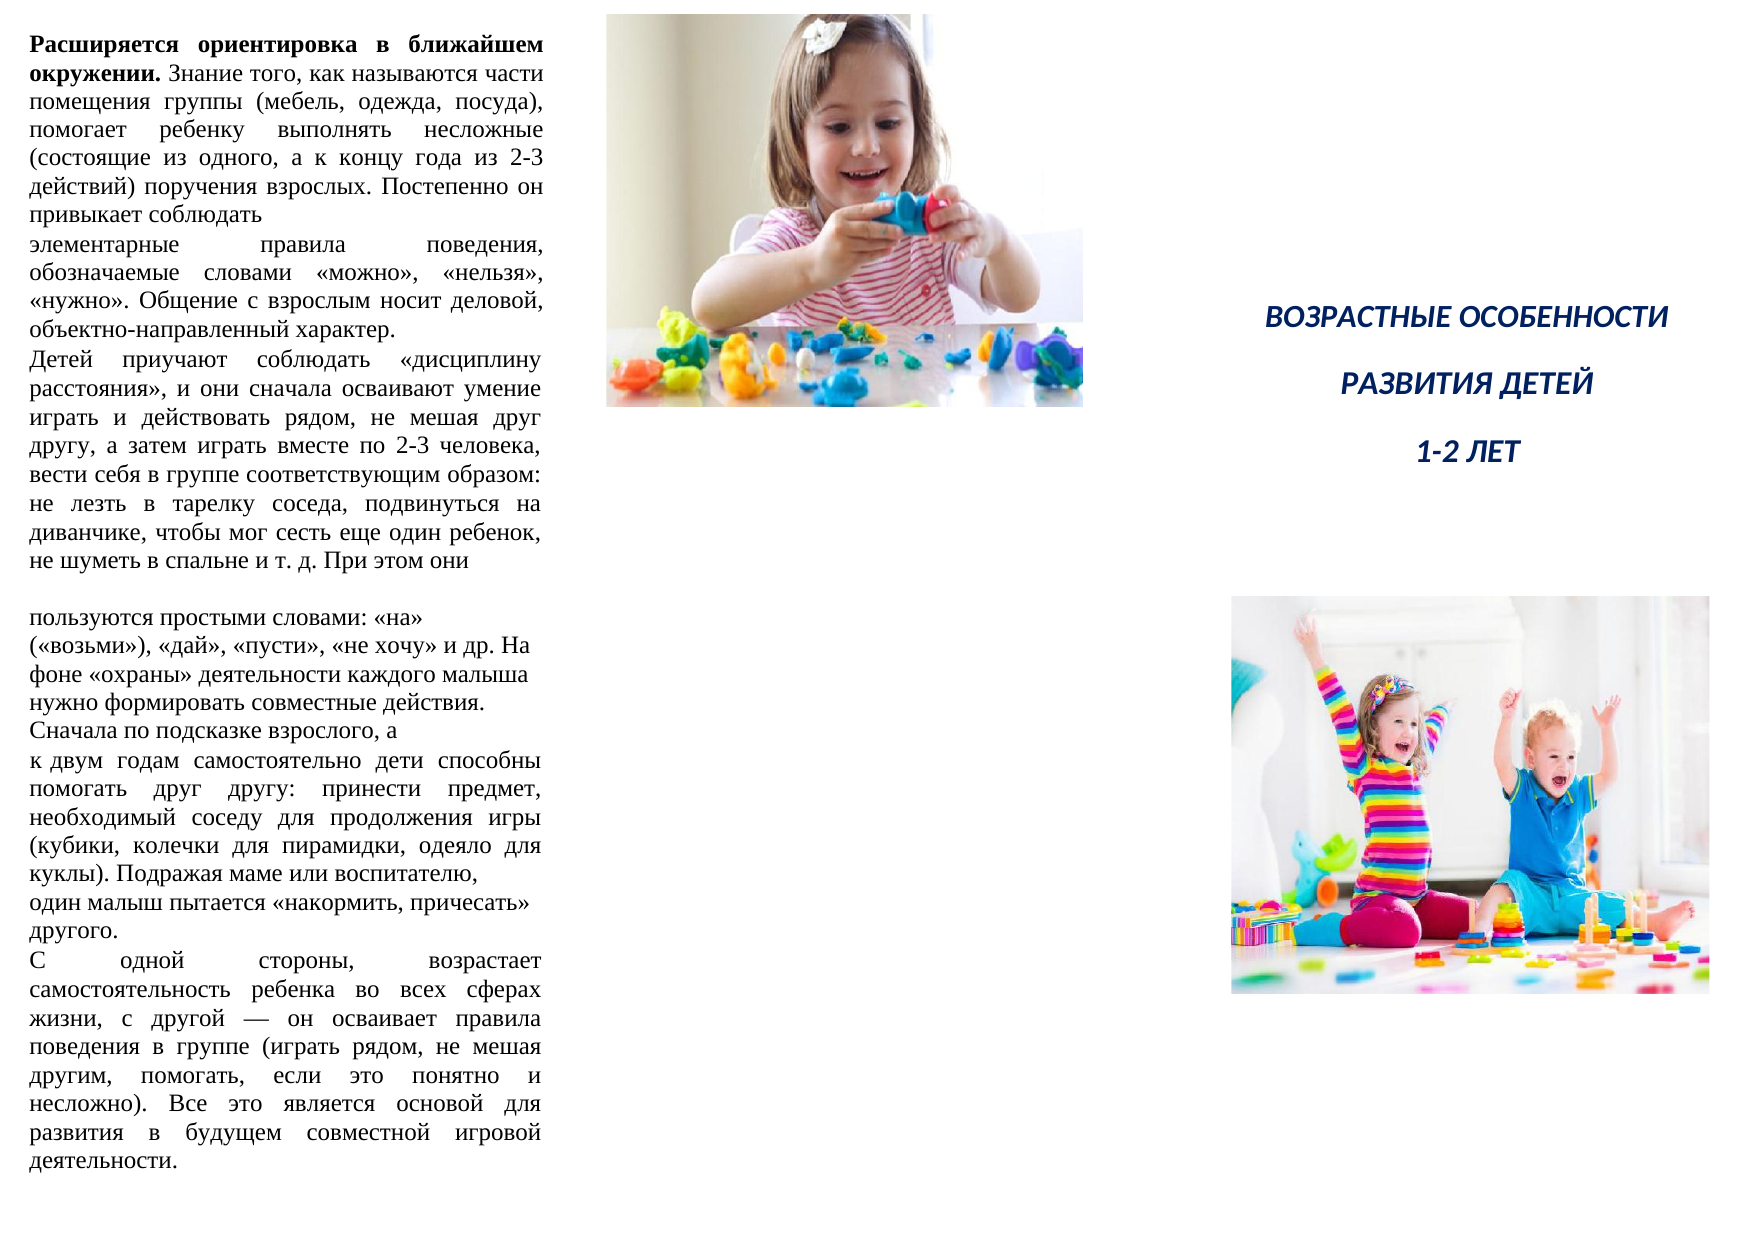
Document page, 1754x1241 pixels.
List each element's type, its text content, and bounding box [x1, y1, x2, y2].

text пользуются простыми словами: «на» («возьми»), «дай», «пусти», «не хочу» и др. На фоне «охраны» деятельности каждого малыша нужно формировать совместные действия. Сначала по подсказке взрослого, а [29, 603, 542, 744]
picture [606, 14, 1083, 407]
text один малыш пытается «накормить, причесать» другого. [29, 889, 542, 944]
text ВОЗРАСТНЫЕ ОСОБЕННОСТИ [1258, 296, 1675, 335]
text элементарные правила поведения, обозначаемые словами «можно», «нельзя», «нужно». Общение с взрослым носит деловой, объектно-направленный характер. [29, 230, 544, 343]
list двум годам самостоятельно дети способны помогать друг другу: принести предмет, необходимый соседу для продолжения игры (кубики, колечки для пирамидки, одеяло для куклы). Подражая маме или воспитателю, [29, 746, 542, 887]
text Расширяется ориентировка в ближайшем окружении. Знание того, как называются части помещения группы (мебель, одежда, посуда), помогает ребенку выполнять несложные (состоящие из одного, а к концу года из 2-3 действий) поручения взрослых. Постепенно он привыкает соблюдать [29, 30, 544, 228]
text 1-2 ЛЕТ [1414, 430, 1725, 471]
text Детей приучают соблюдать «дисциплину расстояния», и они сначала осваивают умение играть и действовать рядом, не мешая друг другу, а затем играть вместе по 2-3 человека, вести себя в группе соответствующим образом: не лезть в тарелку соседа, подвинуться на диванчике, чтобы мог сесть еще один ребенок, не шуметь в спальне и т. д. При этом они [29, 344, 542, 574]
picture [1231, 596, 1710, 994]
text С одной стороны, возрастает самостоятельность ребенка во всех сферах жизни, с другой — он осваивает правила поведения в группе (играть рядом, не мешая другим, помогать, если это понятно и несложно). Все это является основой для развития в будущем совместной игровой деятельности. [29, 946, 542, 1174]
text РАЗВИТИЯ ДЕТЕЙ [1258, 362, 1675, 403]
